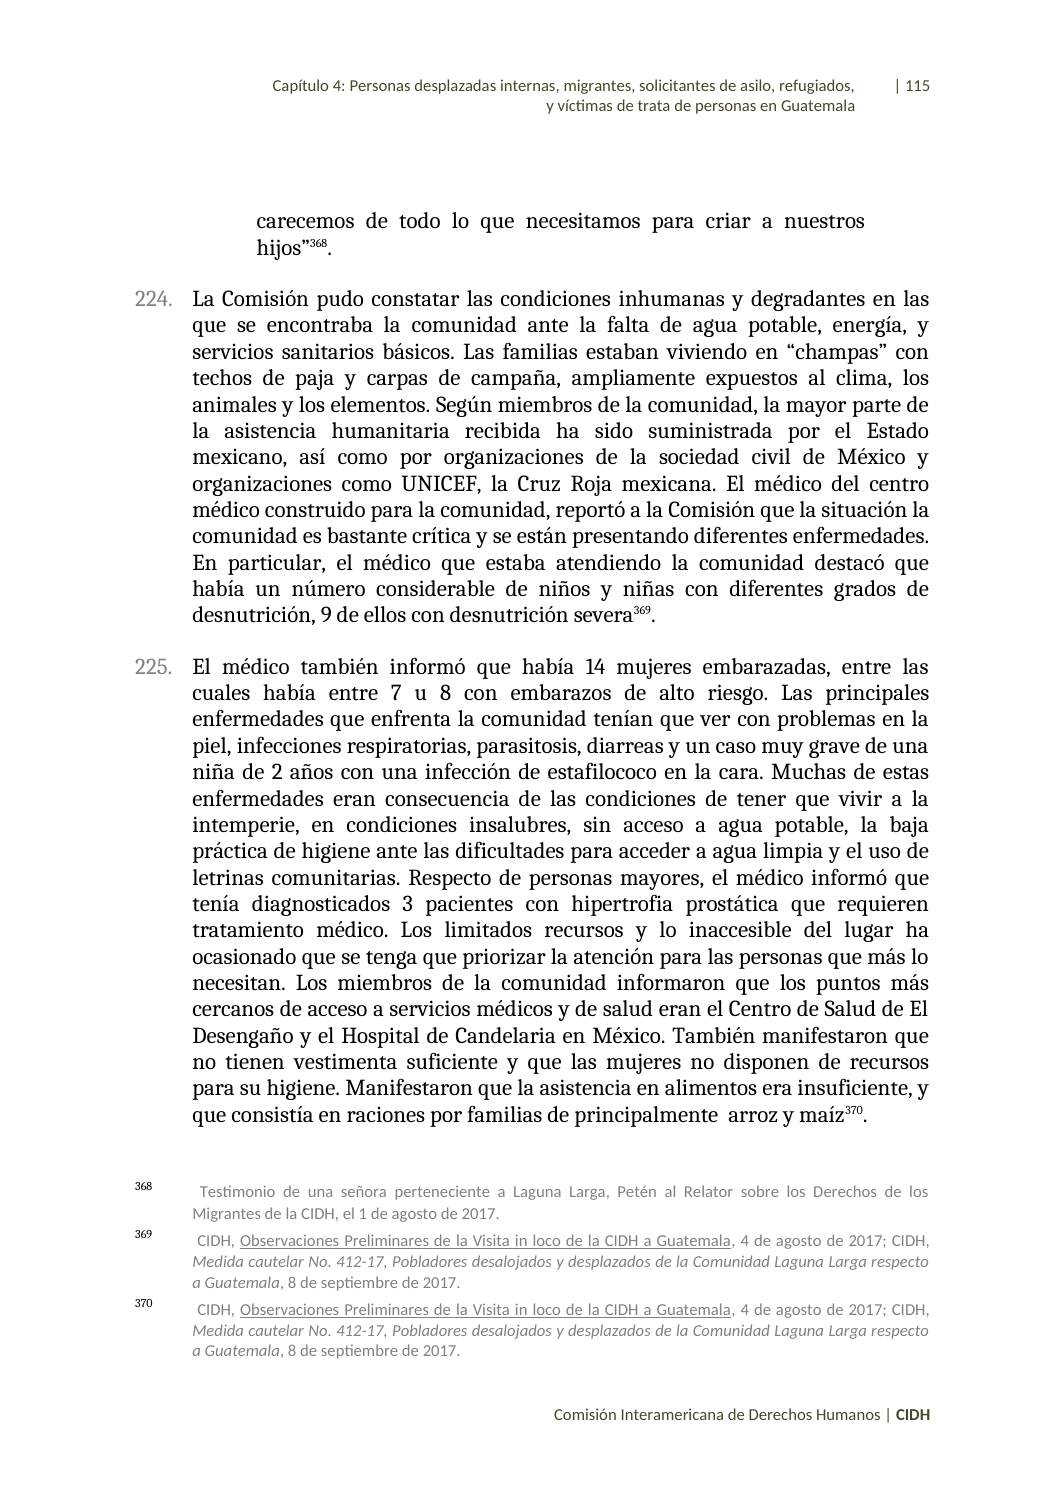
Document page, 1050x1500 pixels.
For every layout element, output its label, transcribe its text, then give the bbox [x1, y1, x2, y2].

text La Comisión pudo constatar las condiciones inhumanas y degradantes en las que se encontraba la comunidad ante la falta de agua potable, energía, y servicios sanitarios básicos. Las familias estaban viviendo en “champas” con techos de paja y carpas de campaña, ampliamente expuestos al clima, los animales y los elementos. Según miembros de la comunidad, la mayor parte de la asistencia humanitaria recibida ha sido suministrada por el Estado mexicano, así como por organizaciones de la sociedad civil de México y organizaciones como UNICEF, la Cruz Roja mexicana. El médico del centro médico construido para la comunidad, reportó a la Comisión que la situación la comunidad es bastante crítica y se están presentando diferentes enfermedades. En particular, el médico que estaba atendiendo la comunidad destacó que había un número considerable de niños y niñas con diferentes grados de desnutrición, 9 de ellos con desnutrición severa. [135, 286, 930, 628]
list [199, 208, 866, 261]
text El médico también informó que había 14 mujeres embarazadas, entre las cuales había entre 7 u 8 con embarazos de alto riesgo. Las principales enfermedades que enfrenta la comunidad tenían que ver con problemas en la piel, infecciones respiratorias, parasitosis, diarreas y un caso muy grave de una niña de 2 años con una infección de estafilococo en la cara. Muchas de estas enfermedades eran consecuencia de las condiciones de tener que vivir a la intemperie, en condiciones insalubres, sin acceso a agua potable, la baja práctica de higiene ante las dificultades para acceder a agua limpia y el uso de letrinas comunitarias. Respecto de personas mayores, el médico informó que tenía diagnosticados 3 pacientes con hipertrofia prostática que requieren tratamiento médico. Los limitados recursos y lo inaccesible del lugar ha ocasionado que se tenga que priorizar la atención para las personas que más lo necesitan. Los miembros de la comunidad informaron que los puntos más cercanos de acceso a servicios médicos y de salud eran el Centro de Salud de El Desengaño y el Hospital de Candelaria en México. También manifestaron que no tienen vestimenta suficiente y que las mujeres no disponen de recursos para su higiene. Manifestaron que la asistencia en alimentos era insuficiente, y que consistía en raciones por familias de principalmente arroz y maíz. [135, 653, 930, 1128]
